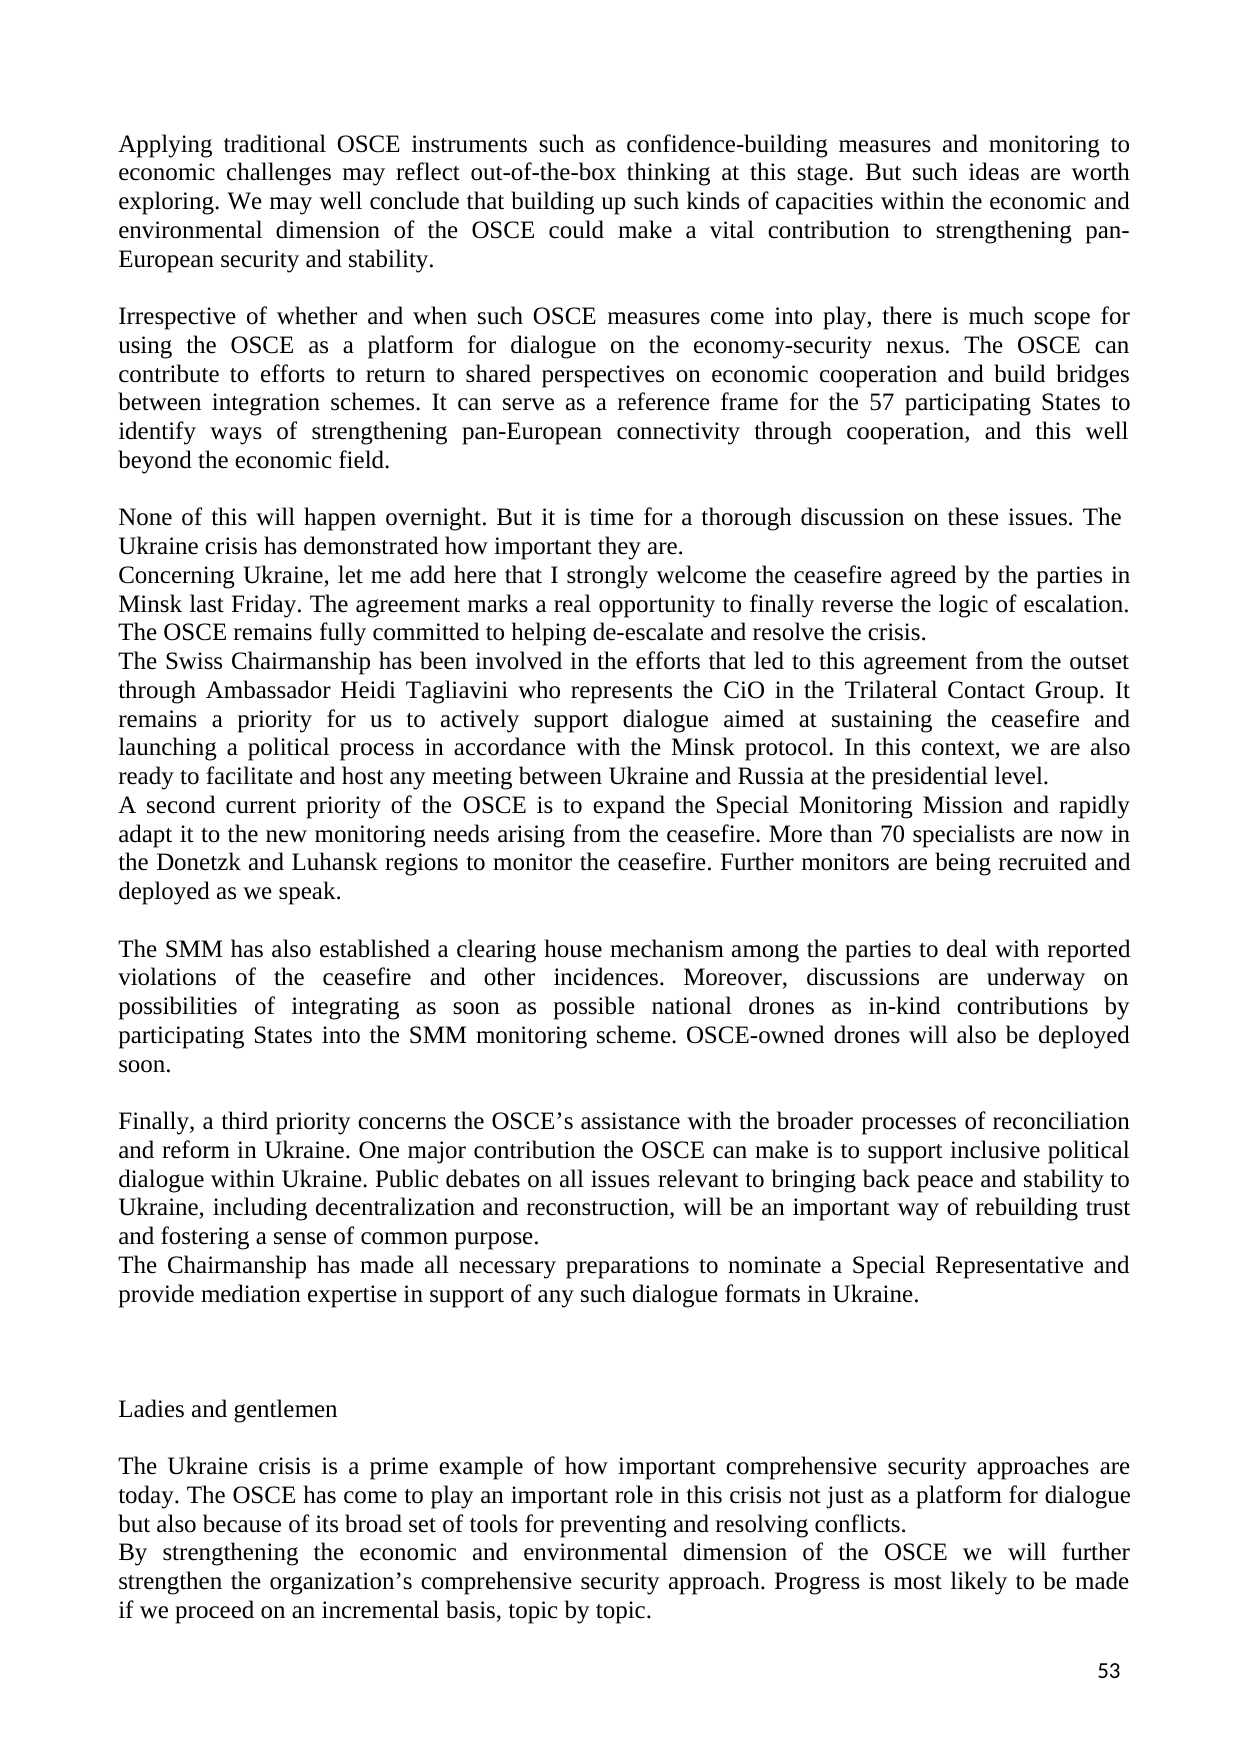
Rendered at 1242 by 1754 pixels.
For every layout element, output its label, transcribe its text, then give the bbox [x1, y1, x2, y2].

text The Swiss Chairmanship has been involved in the efforts that led to this agreement from the outset through Ambassador Heidi Tagliavini who represents the CiO in the Trilateral Contact Group. It remains a priority for us to actively support dialogue aimed at sustaining the ceasefire and launching a political process in accordance with the Minsk protocol. In this context, we are also ready to facilitate and host any meeting between Ukraine and Russia at the presidential level. [118, 646, 1130, 790]
text Applying traditional OSCE instruments such as confidence-building measures and monitoring to economic challenges may reflect out-of-the-box thinking at this stage. But such ideas are worth exploring. We may well conclude that building up such kinds of capacities within the economic and environmental dimension of the OSCE could make a vital contribution to strengthening pan- European security and stability. [118, 129, 1130, 272]
text Ukraine crisis has demonstrated how important they are. [118, 531, 691, 560]
text A second current priority of the OSCE is to expand the Special Monitoring Mission and rapidly adapt it to the new monitoring needs arising from the ceasefire. More than 70 specialists are now in the Donetzk and Luhansk regions to monitor the ceasefire. Further monitors are being recruited and deployed as we speak. [118, 790, 1130, 905]
text Concerning Ukraine, let me add here that I strongly welcome the ceasefire agreed by the parties in Minsk last Friday. The agreement marks a real opportunity to finally reverse the logic of escalation. The OSCE remains fully committed to helping de-escalate and resolve the crisis. [118, 560, 1130, 646]
text Irrespective of whether and when such OSCE measures come into play, there is much scope for using the OSCE as a platform for dialogue on the economy-security nexus. The OSCE can contribute to efforts to return to shared perspectives on economic cooperation and build bridges between integration schemes. It can serve as a reference frame for the 57 participating States to identify ways of strengthening pan-European connectivity through cooperation, and this well beyond the economic field. [118, 301, 1130, 474]
text By strengthening the economic and environmental dimension of the OSCE we will further strengthen the organization’s comprehensive security approach. Progress is most likely to be made if we proceed on an incremental basis, topic by topic. [118, 1537, 1130, 1624]
text The Ukraine crisis is a prime example of how important comprehensive security approaches are today. The OSCE has come to play an important role in this crisis not just as a platform for dialogue but also because of its broad set of tools for preventing and resolving conflicts. [118, 1451, 1131, 1537]
text Finally, a third priority concerns the OSCE’s assistance with the broader processes of reconciliation and reform in Ukraine. One major contribution the OSCE can make is to support inclusive political dialogue within Ukraine. Public debates on all issues relevant to bringing back peace and stability to Ukraine, including decentralization and reconstruction, will be an important way of rebuilding trust and fostering a sense of common purpose. [118, 1106, 1130, 1250]
text Ladies and gentlemen [118, 1394, 345, 1422]
text None of this will happen overnight. But it is time for a thorough discussion on these issues. The [118, 502, 1130, 531]
text The Chairmanship has made all necessary preparations to nominate a Special Representative and provide mediation expertise in support of any such dialogue formats in Ukraine. [118, 1250, 1130, 1307]
text The SMM has also established a clearing house mechanism among the parties to deal with reported violations of the ceasefire and other incidences. Moreover, discussions are underway on possibilities of integrating as soon as possible national drones as in-kind contributions by participating States into the SMM monitoring scheme. OSCE-owned drones will also be deployed soon. [118, 934, 1130, 1077]
